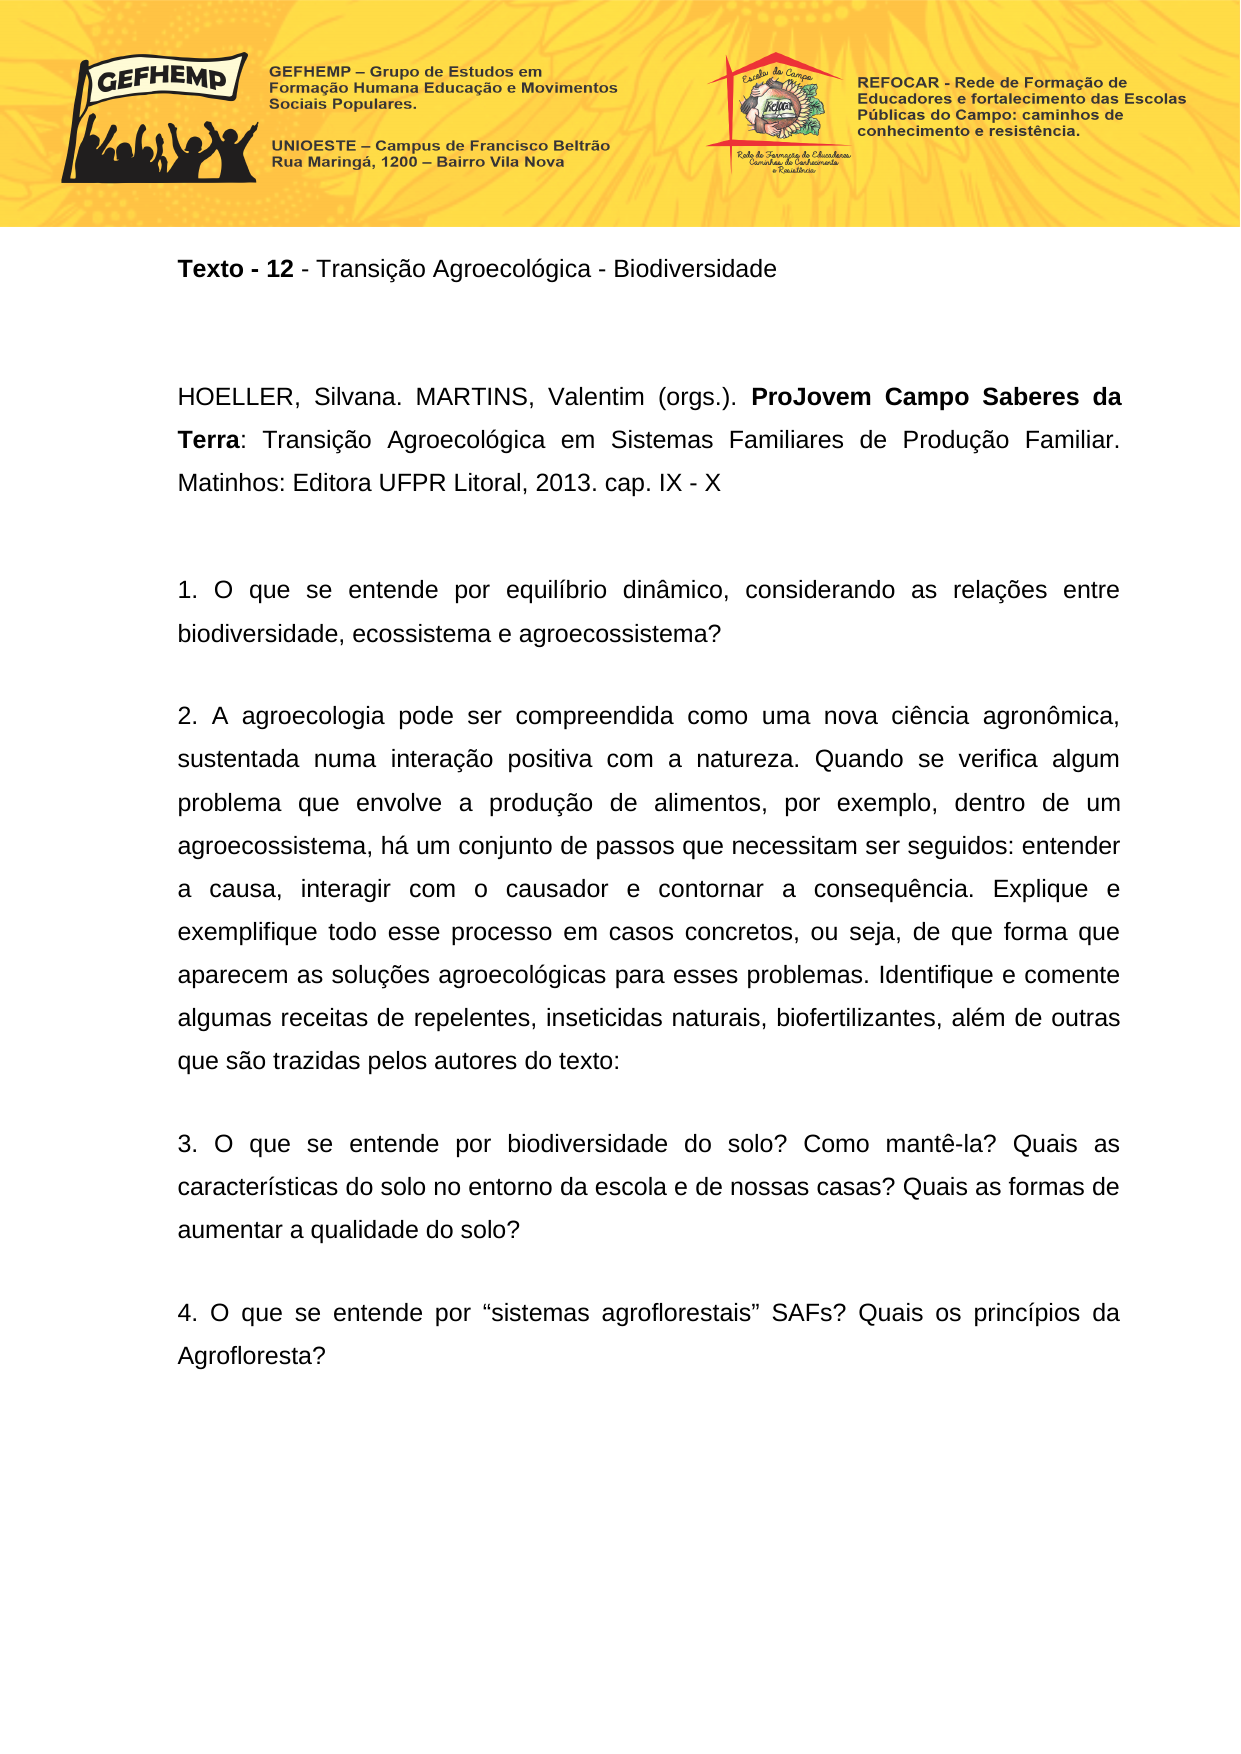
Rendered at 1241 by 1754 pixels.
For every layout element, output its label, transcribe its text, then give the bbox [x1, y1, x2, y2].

picture [0, 0, 1241, 227]
list 1. O que se entende por equilíbrio dinâmico, considerando as relações entre biodiversidade, ecossistema e agroecossistema? [177, 576, 1122, 647]
text HOELLER, Silvana. MARTINS, Valentim (orgs.). ProJovem Campo Saberes da Terra: Transição Agroecológica em Sistemas Familiares de Produção Familiar. Matinhos: Editora UFPR Litoral, 2013. cap. IX - X [177, 382, 1122, 497]
text Texto - 12 - Transição Agroecológica - Biodiversidade [177, 254, 1122, 283]
list 4. O que se entende por “sistemas agroflorestais” SAFs? Quais os princípios da Agrofloresta? [177, 1298, 1122, 1369]
list 2. A agroecologia pode ser compreendida como uma nova ciência agronômica, sustentada numa interação positiva com a natureza. Quando se verifica algum problema que envolve a produção de alimentos, por exemplo, dentro de um agroecossistema, há um conjunto de passos que necessitam ser seguidos: entender a causa, interagir com o causador e contornar a consequência. Explique e exemplifique todo esse processo em casos concretos, ou seja, de que forma que aparecem as soluções agroecológicas para esses problemas. Identifique e comente algumas receitas de repelentes, inseticidas naturais, biofertilizantes, além de outras que são trazidas pelos autores do texto: [177, 701, 1122, 1075]
list 3. O que se entende por biodiversidade do solo? Como mantê-la? Quais as características do solo no entorno da escola e de nossas casas? Quais as formas de aumentar a qualidade do solo? [177, 1129, 1122, 1244]
